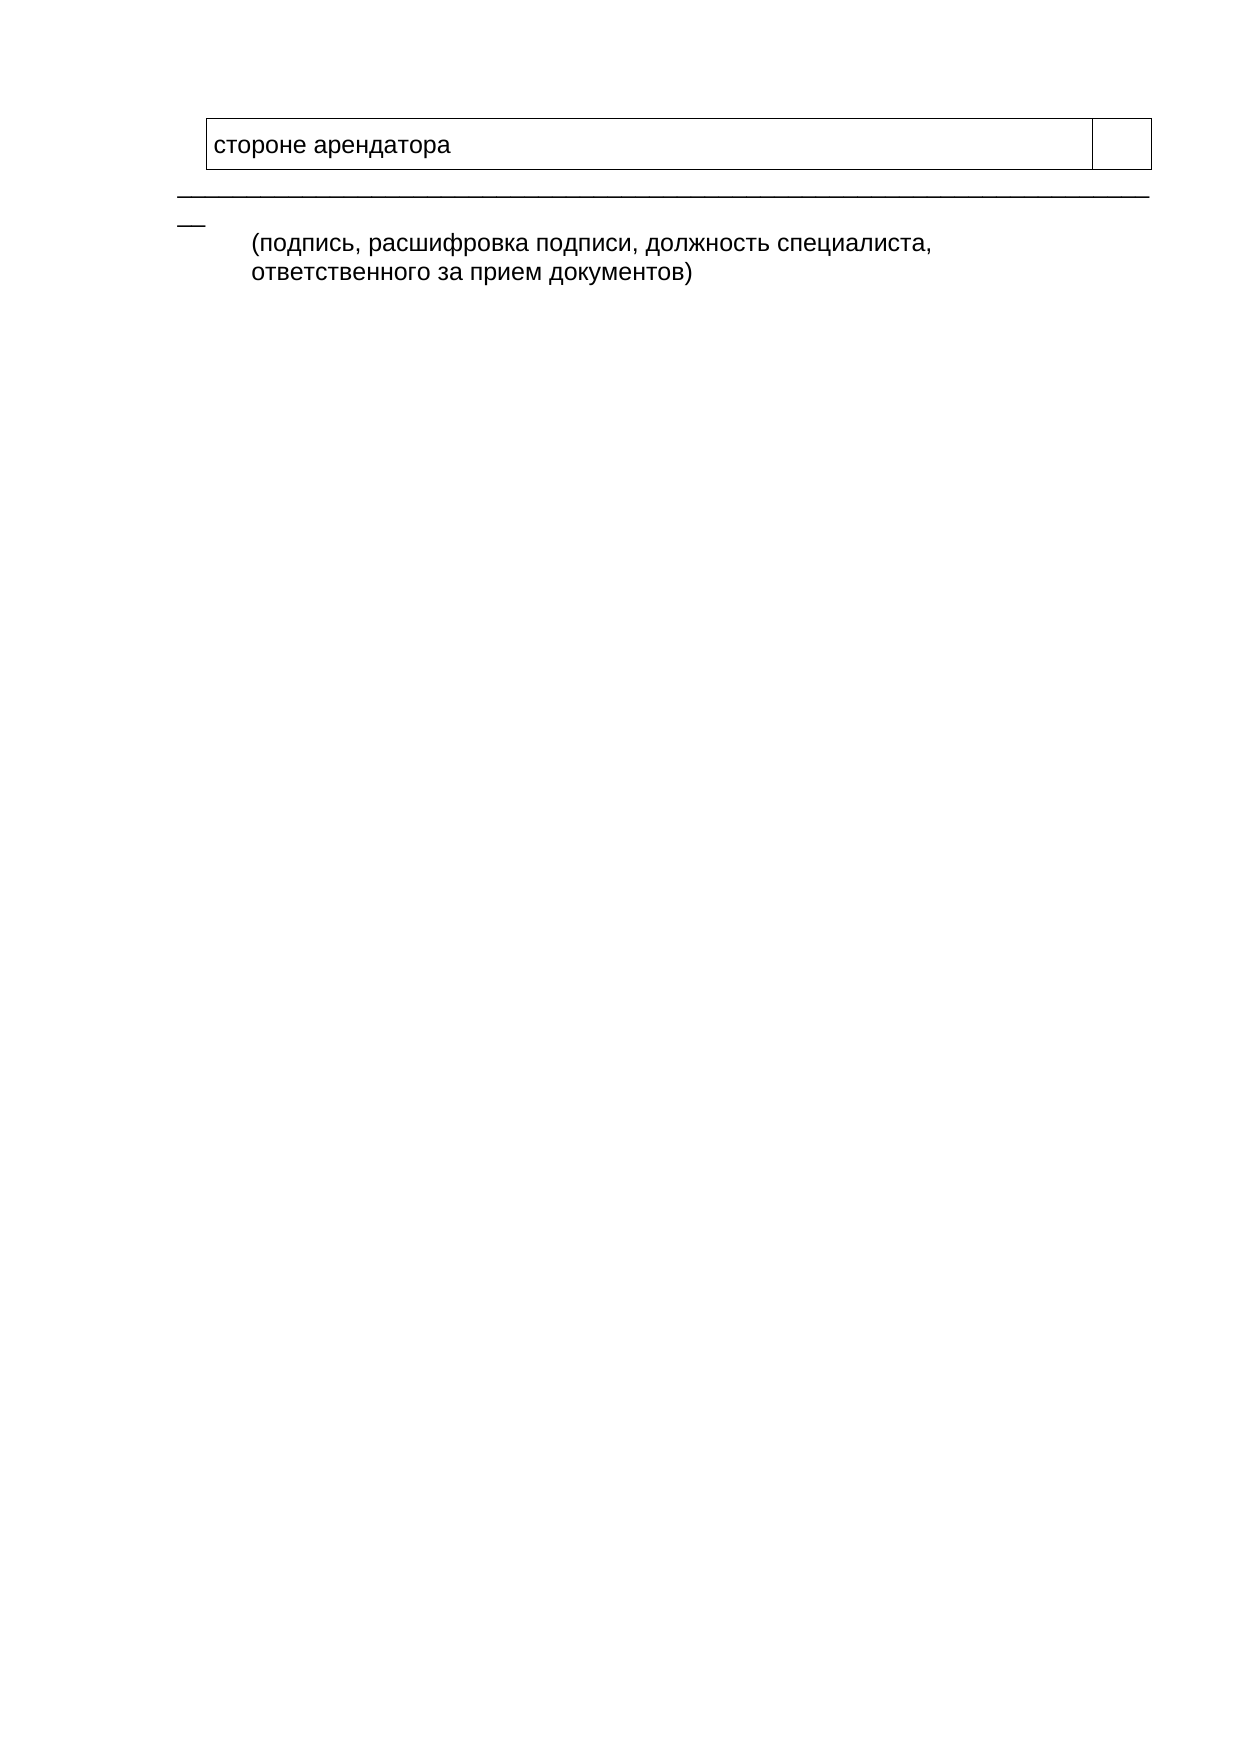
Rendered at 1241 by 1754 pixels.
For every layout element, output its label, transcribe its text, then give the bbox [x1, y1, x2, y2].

table_cell [1093, 119, 1151, 169]
text (подпись, расшифровка подписи, должность специалиста, [177, 228, 1152, 256]
text ответственного за прием документов) [177, 256, 1152, 285]
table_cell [207, 119, 1092, 169]
text ________________________________________________________________________ [177, 170, 1152, 228]
